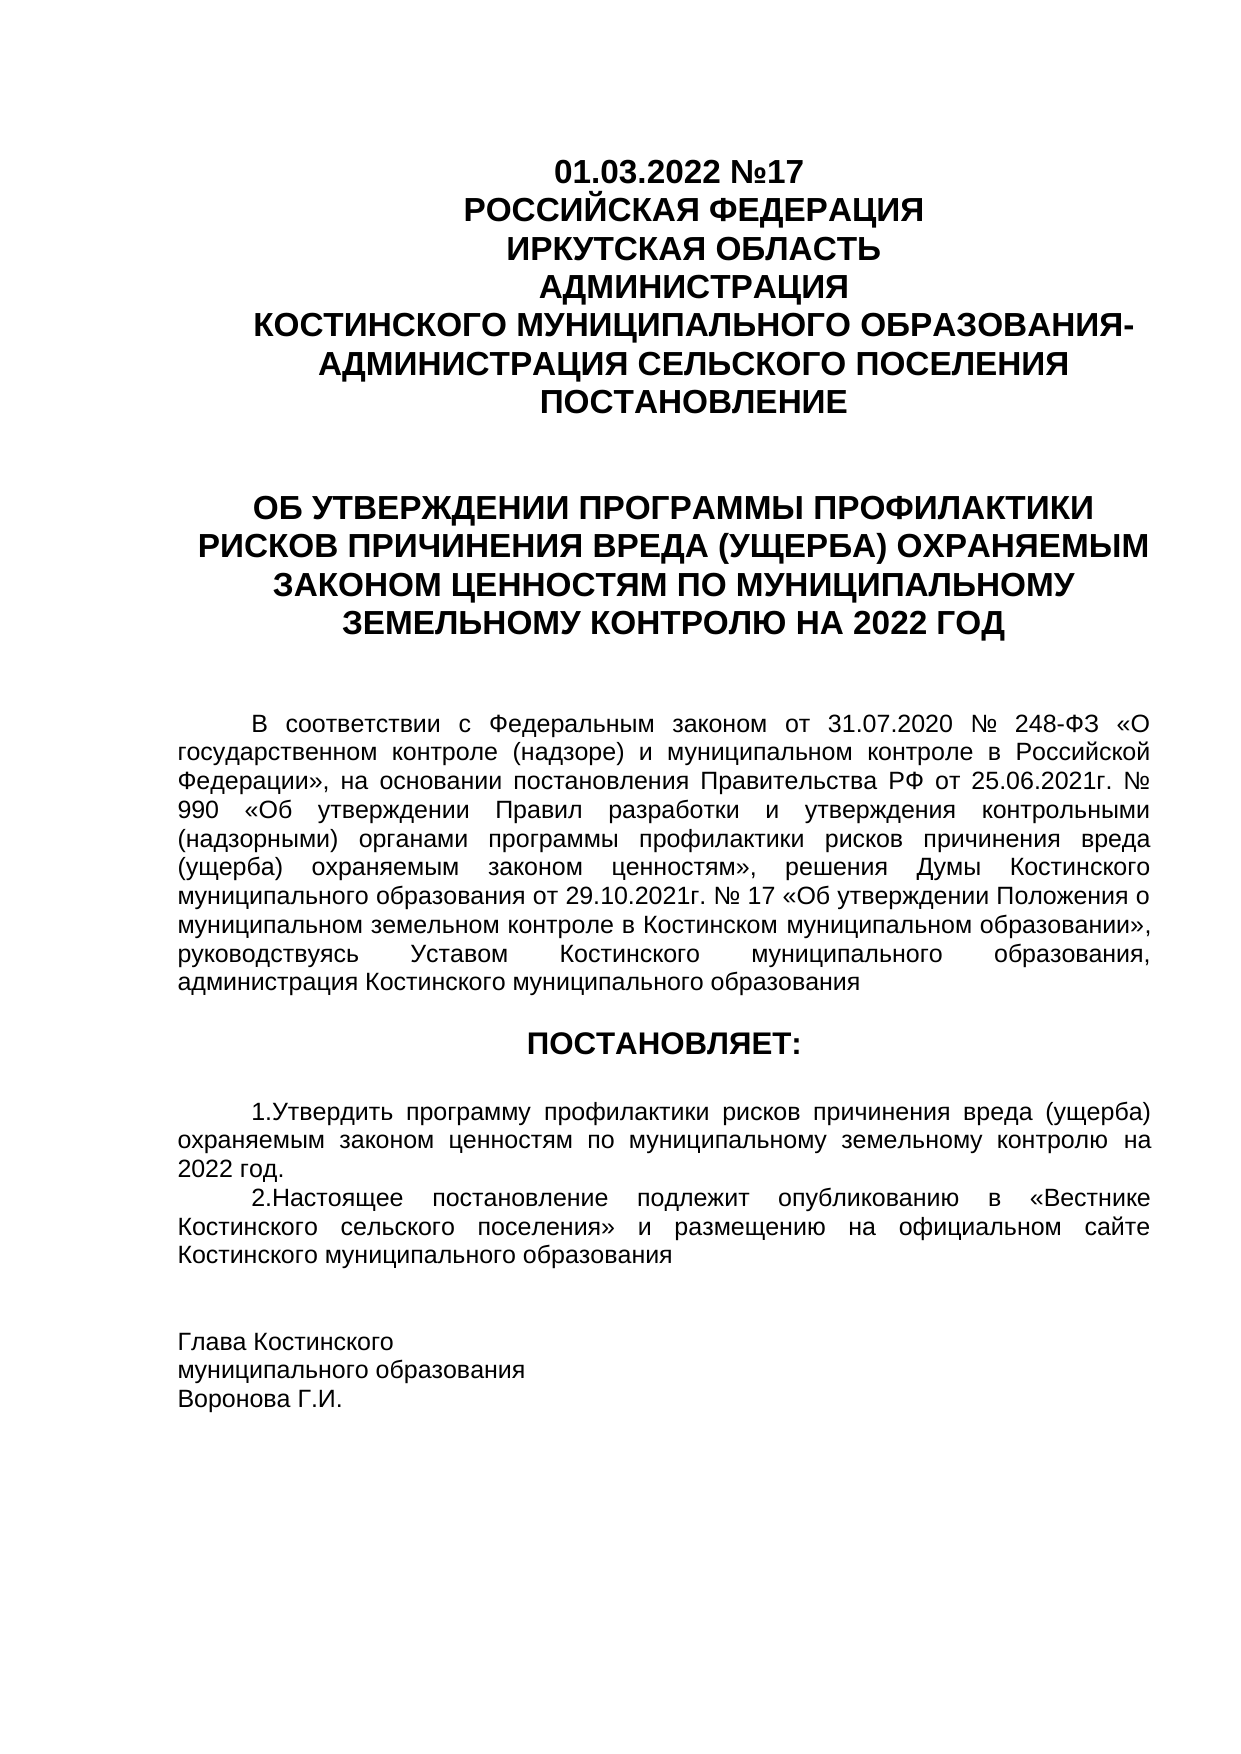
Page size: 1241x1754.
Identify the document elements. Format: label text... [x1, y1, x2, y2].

text ОБ УТВЕРЖДЕНИИ ПРОГРАММЫ ПРОФИЛАКТИКИ [196, 488, 1151, 526]
text 2.Настоящее постановление подлежит опубликованию в «Вестнике Костинского сельского поселения» и размещению на официальном сайте Костинского муниципального образования [177, 1183, 1151, 1269]
text 1.Утвердить программу профилактики рисков причинения вреда (ущерба) охраняемым законом ценностям по муниципальному земельному контролю на 2022 год. [177, 1097, 1151, 1183]
text ПОСТАНОВЛЕНИЕ [177, 382, 1151, 421]
text АДМИНИСТРАЦИЯ СЕЛЬСКОГО ПОСЕЛЕНИЯ [177, 344, 1151, 382]
text ЗЕМЕЛЬНОМУ КОНТРОЛЮ НА 2022 ГОД [196, 603, 1151, 642]
text В соответствии с Федеральным законом от 31.07.2020 № 248-ФЗ «О государственном контроле (надзоре) и муниципальном контроле в Российской Федерации», на основании постановления Правительства РФ от 25.06.2021г. № 990 «Об утверждении Правил разработки и утверждения контрольными (надзорными) органами программы профилактики рисков причинения вреда (ущерба) охраняемым законом ценностям», решения Думы Костинского муниципального образования от 29.10.2021г. № 17 «Об утверждении Положения о муниципальном земельном контроле в Костинском муниципальном образовании», руководствуясь Уставом Костинского муниципального образования, администрация Костинского муниципального образования [177, 709, 1151, 996]
text Воронова Г.И. [177, 1384, 1151, 1413]
text 01.03.2022 №17 [177, 152, 1181, 190]
text РОССИЙСКАЯ ФЕДЕРАЦИЯ [177, 190, 1151, 228]
text ИРКУТСКАЯ ОБЛАСТЬ [177, 228, 1151, 267]
text ЗАКОНОМ ЦЕННОСТЯМ ПО МУНИЦИПАЛЬНОМУ [196, 565, 1151, 603]
text КОСТИНСКОГО МУНИЦИПАЛЬНОГО ОБРАЗОВАНИЯ- [177, 305, 1151, 344]
text АДМИНИСТРАЦИЯ [177, 267, 1151, 305]
text Глава Костинского [177, 1327, 1151, 1356]
text ПОСТАНОВЛЯЕТ: [177, 1025, 1151, 1061]
text муниципального образования [177, 1356, 1151, 1384]
text РИСКОВ ПРИЧИНЕНИЯ ВРЕДА (УЩЕРБА) ОХРАНЯЕМЫМ [196, 526, 1151, 565]
